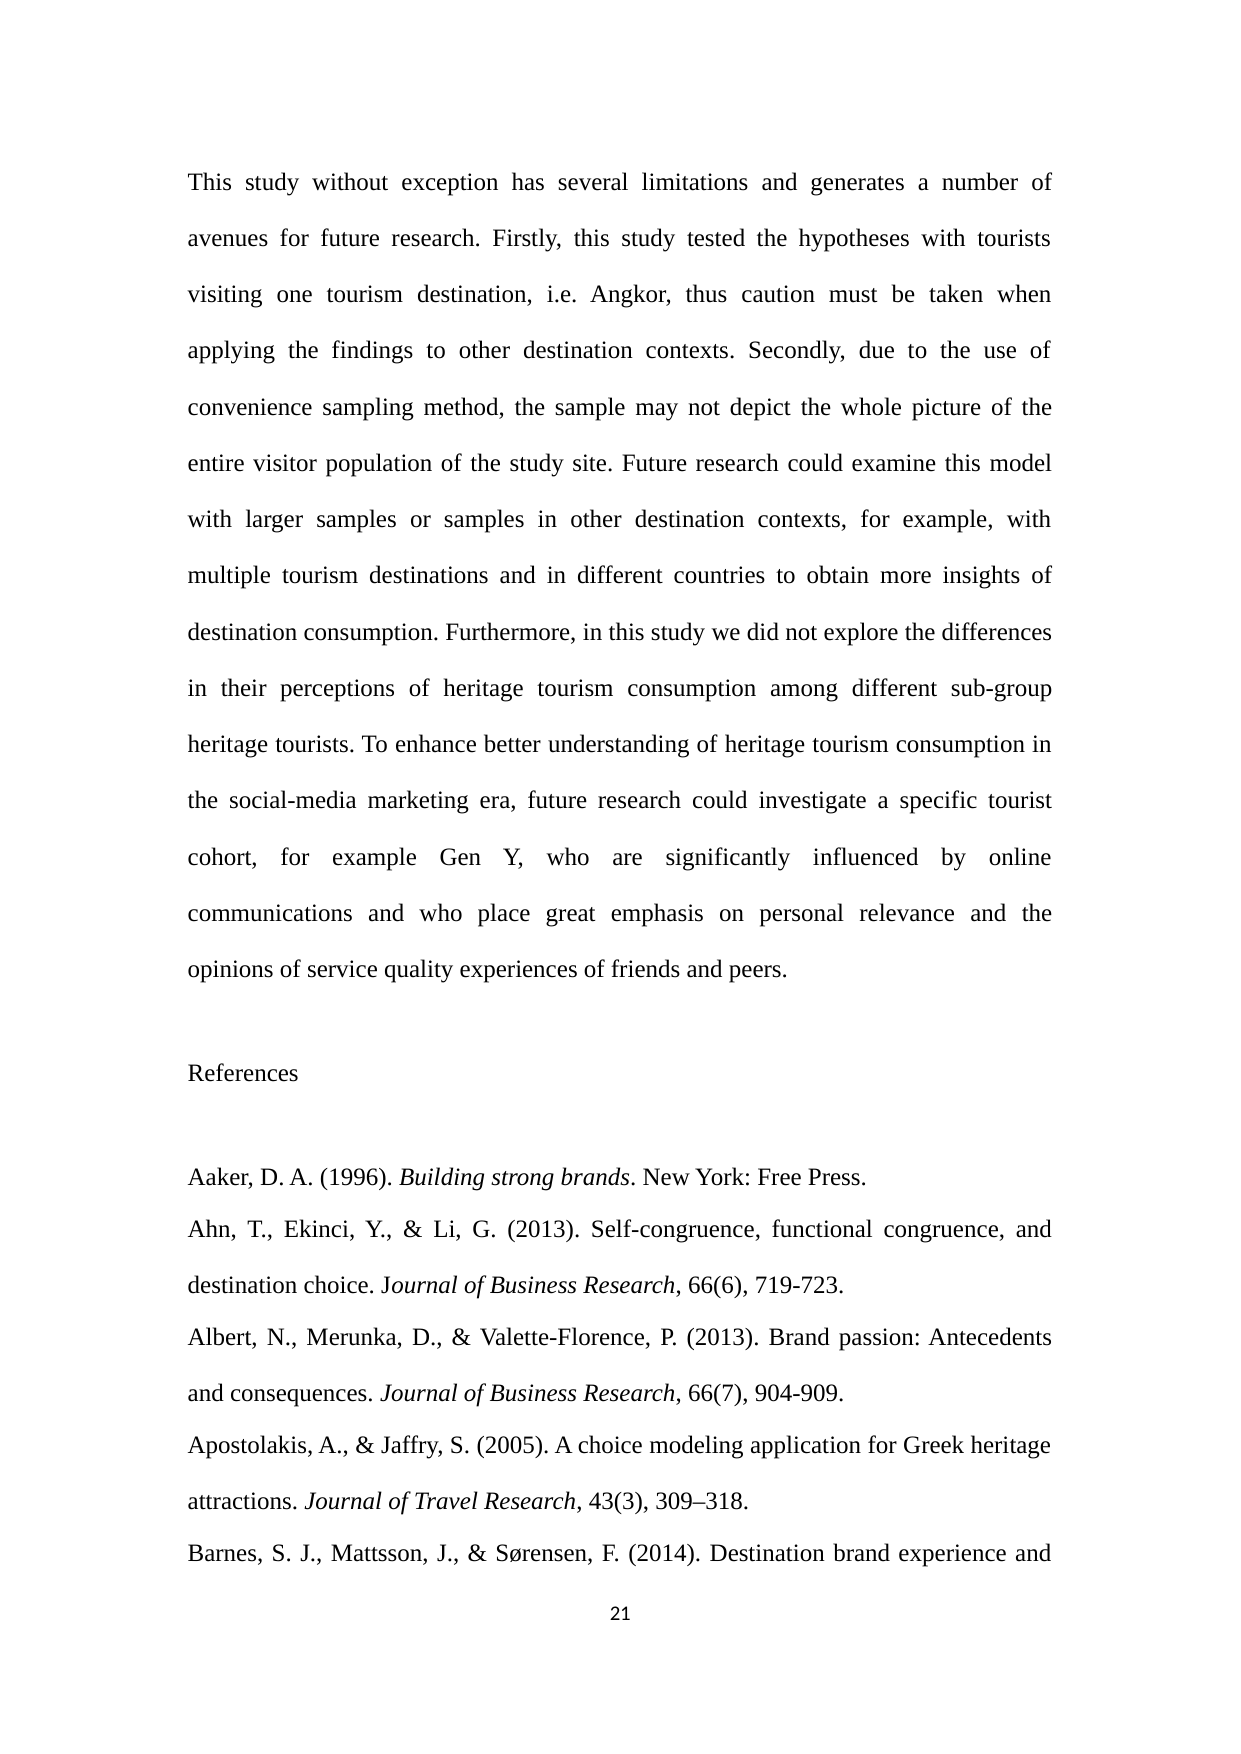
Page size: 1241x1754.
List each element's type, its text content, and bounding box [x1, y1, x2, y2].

text Apostolakis, A., & Jaffry, S. (2005). A choice modeling application for Greek heritage attractions. Journal of Travel Research, 43(3), 309–318. [187, 1426, 1053, 1519]
text Aaker, D. A. (1996). Building strong brands. New York: Free Press. [187, 1157, 1053, 1195]
text Albert, N., Merunka, D., & Valette-Florence, P. (2013). Brand passion: Antecedents and consequences. Journal of Business Research, 66(7), 904-909. [187, 1317, 1053, 1411]
text Ahn, T., Ekinci, Y., & Li, G. (2013). Self-congruence, functional congruence, and destination choice. Journal of Business Research, 66(6), 719-723. [187, 1209, 1053, 1303]
text References [187, 1054, 1053, 1091]
text This study without exception has several limitations and generates a number of avenues for future research. Firstly, this study tested the hypotheses with tourists visiting one tourism destination, i.e. Angkor, thus caution must be taken when applying the findings to other destination contexts. Secondly, due to the use of convenience sampling method, the sample may not depict the whole picture of the entire visitor population of the study site. Future research could examine this model with larger samples or samples in other destination contexts, for example, with multiple tourism destinations and in different countries to obtain more insights of destination consumption. Furthermore, in this study we did not explore the differences in their perceptions of heritage tourism consumption among different sub-group heritage tourists. To enhance better understanding of heritage tourism consumption in the social-media marketing era, future research could investigate a specific tourist cohort, for example Gen Y, who are significantly influenced by online communications and who place great emphasis on personal relevance and the opinions of service quality experiences of friends and peers. [187, 162, 1053, 987]
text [187, 1534, 1053, 1571]
